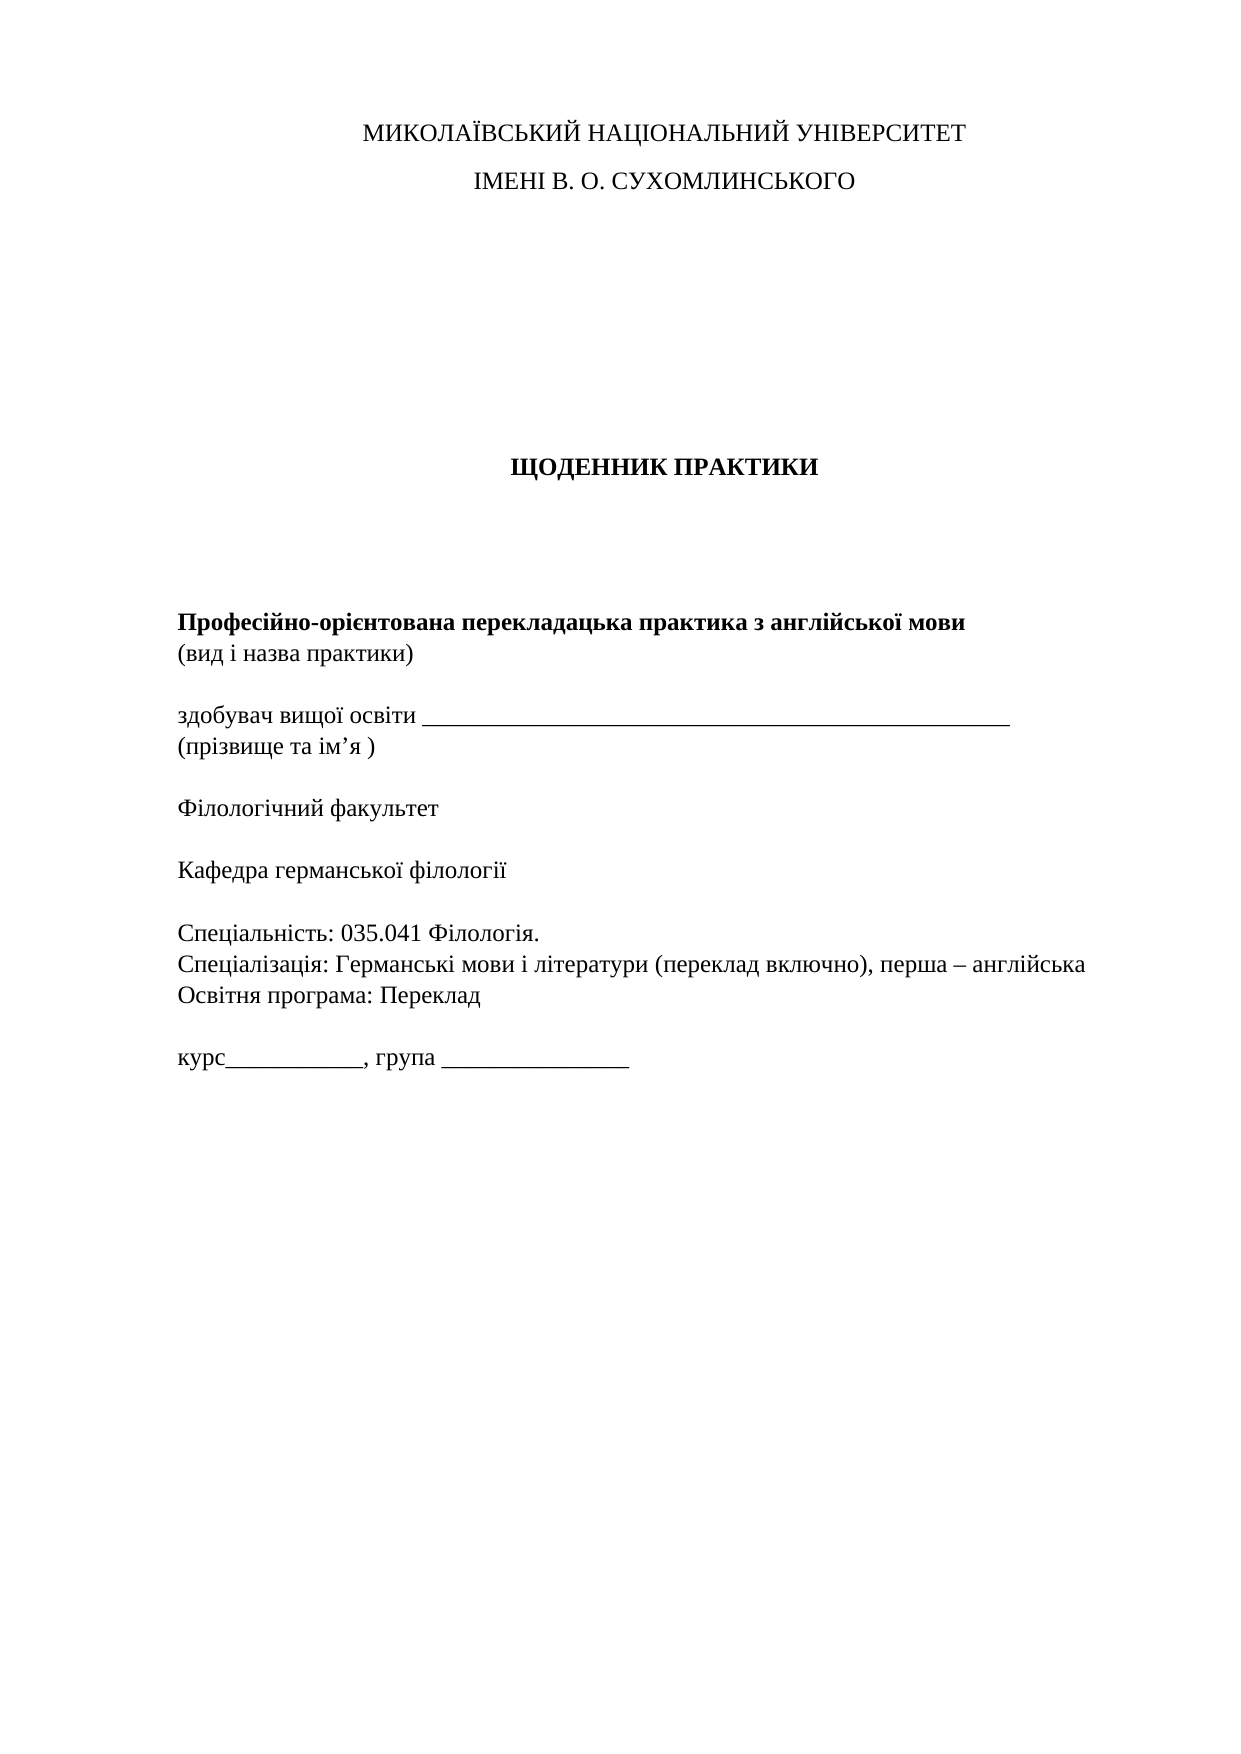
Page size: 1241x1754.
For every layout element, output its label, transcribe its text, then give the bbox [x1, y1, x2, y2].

text здобувач вищої освіти _______________________________________________ [177, 700, 1152, 729]
text (прізвище та ім’я ) [177, 731, 1152, 760]
text Філологічний факультет [177, 793, 1152, 822]
text МИКОЛАЇВСЬКИЙ НАЦІОНАЛЬНИЙ УНІВЕРСИТЕТ [177, 118, 1152, 147]
text Спеціальність: 035.041 Філологія. [177, 918, 1152, 946]
text (вид і назва практики) [177, 638, 1152, 667]
text Професійно-орієнтована перекладацька практика з англійської мови [177, 607, 1152, 636]
text Спеціалізація: Германські мови і літератури (переклад включно), перша – англійська Освітня програма: Переклад [177, 949, 1152, 1008]
text курс___________, група _______________ [177, 1042, 1152, 1071]
text Кафедра германської філології [177, 856, 1152, 884]
text ІМЕНІ В. О. СУХОМЛИНСЬКОГО [177, 166, 1152, 194]
text ЩОДЕННИК ПРАКТИКИ [177, 452, 1152, 481]
